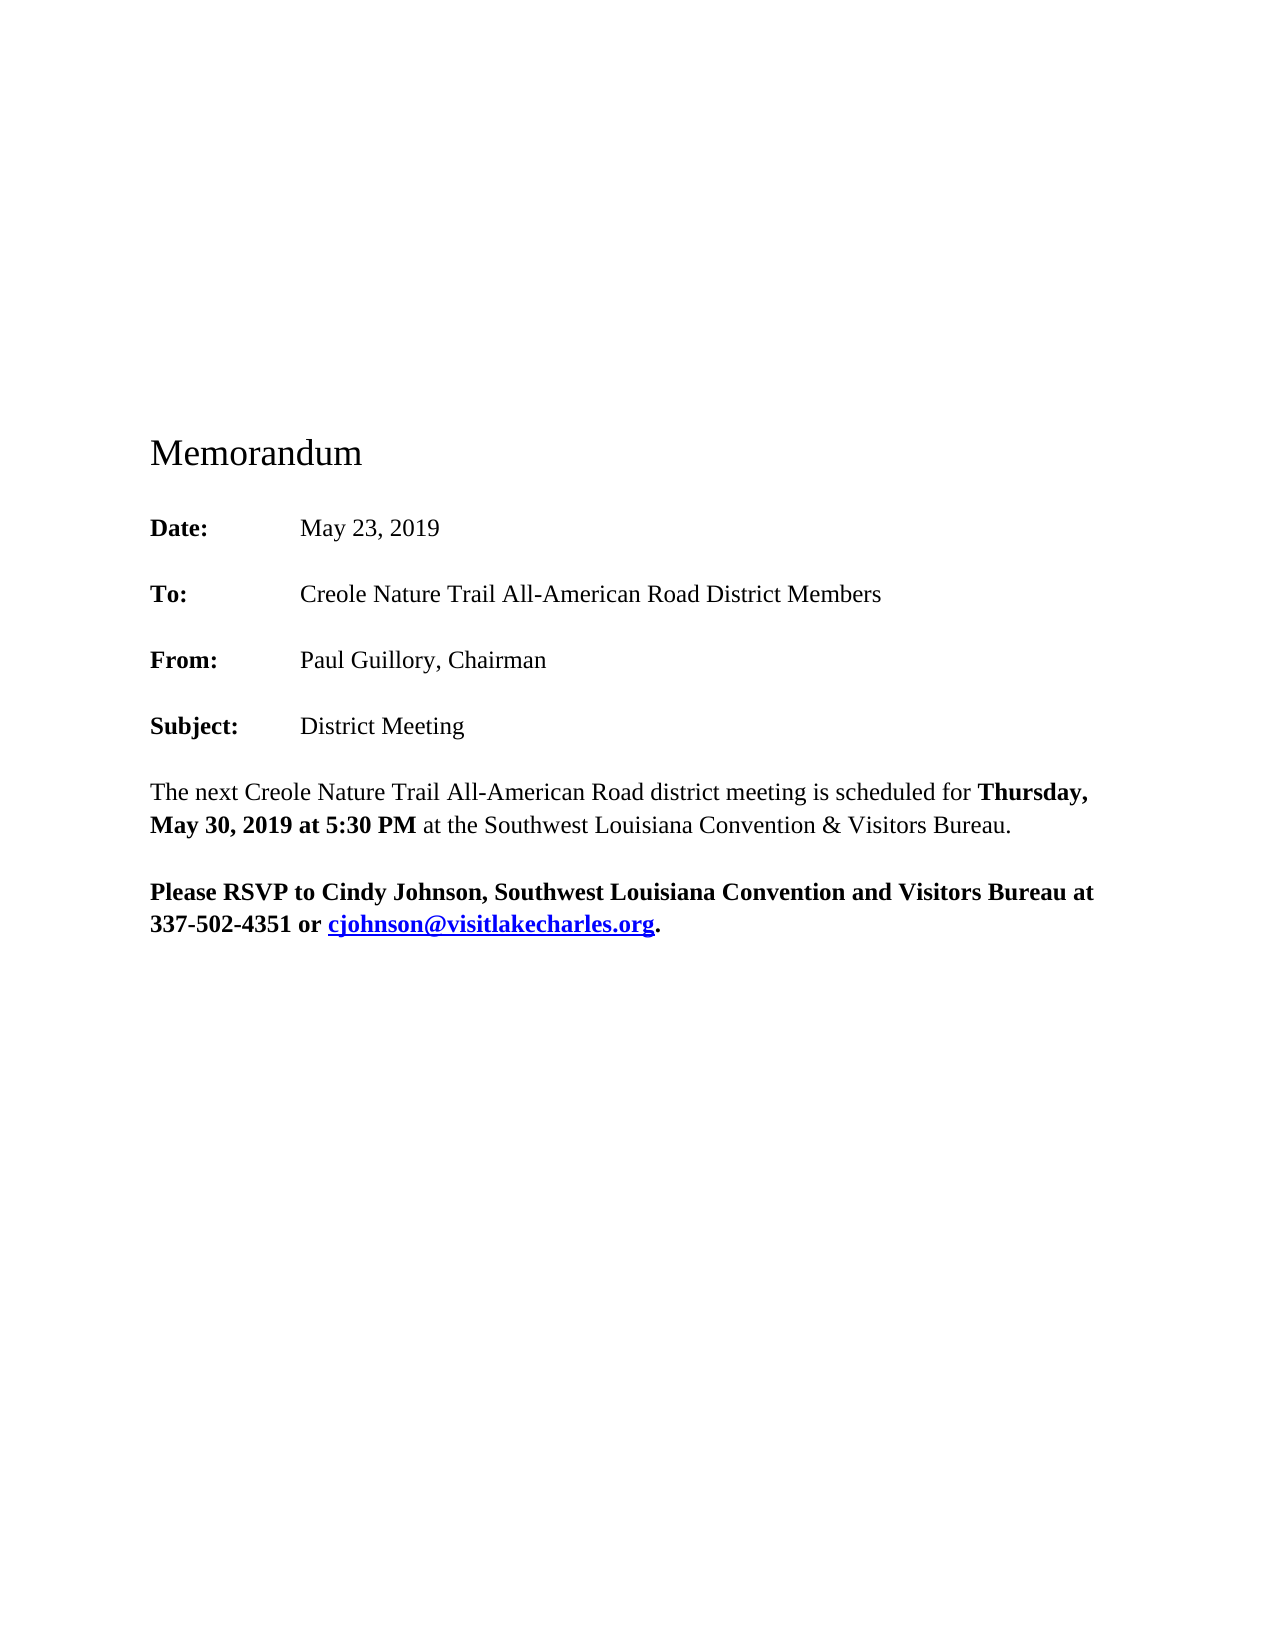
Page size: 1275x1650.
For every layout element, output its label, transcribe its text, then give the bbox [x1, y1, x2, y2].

text To: Creole Nature Trail All-American Road District Members [150, 579, 1125, 608]
text Memorandum [150, 431, 1125, 474]
text From: Paul Guillory, Chairman [150, 645, 1125, 674]
text Date: May 23, 2019 [150, 513, 1125, 542]
text The next Creole Nature Trail All-American Road district meeting is scheduled for Thursday, May 30, 2019 at 5:30 PM at the Southwest Louisiana Convention & Visitors Bureau. [150, 777, 1125, 839]
text Please RSVP to Cindy Johnson, Southwest Louisiana Convention and Visitors Bureau at 337-502-4351 or cjohnson@visitlakecharles.org. [150, 877, 1125, 938]
text Subject: District Meeting [150, 711, 1125, 740]
